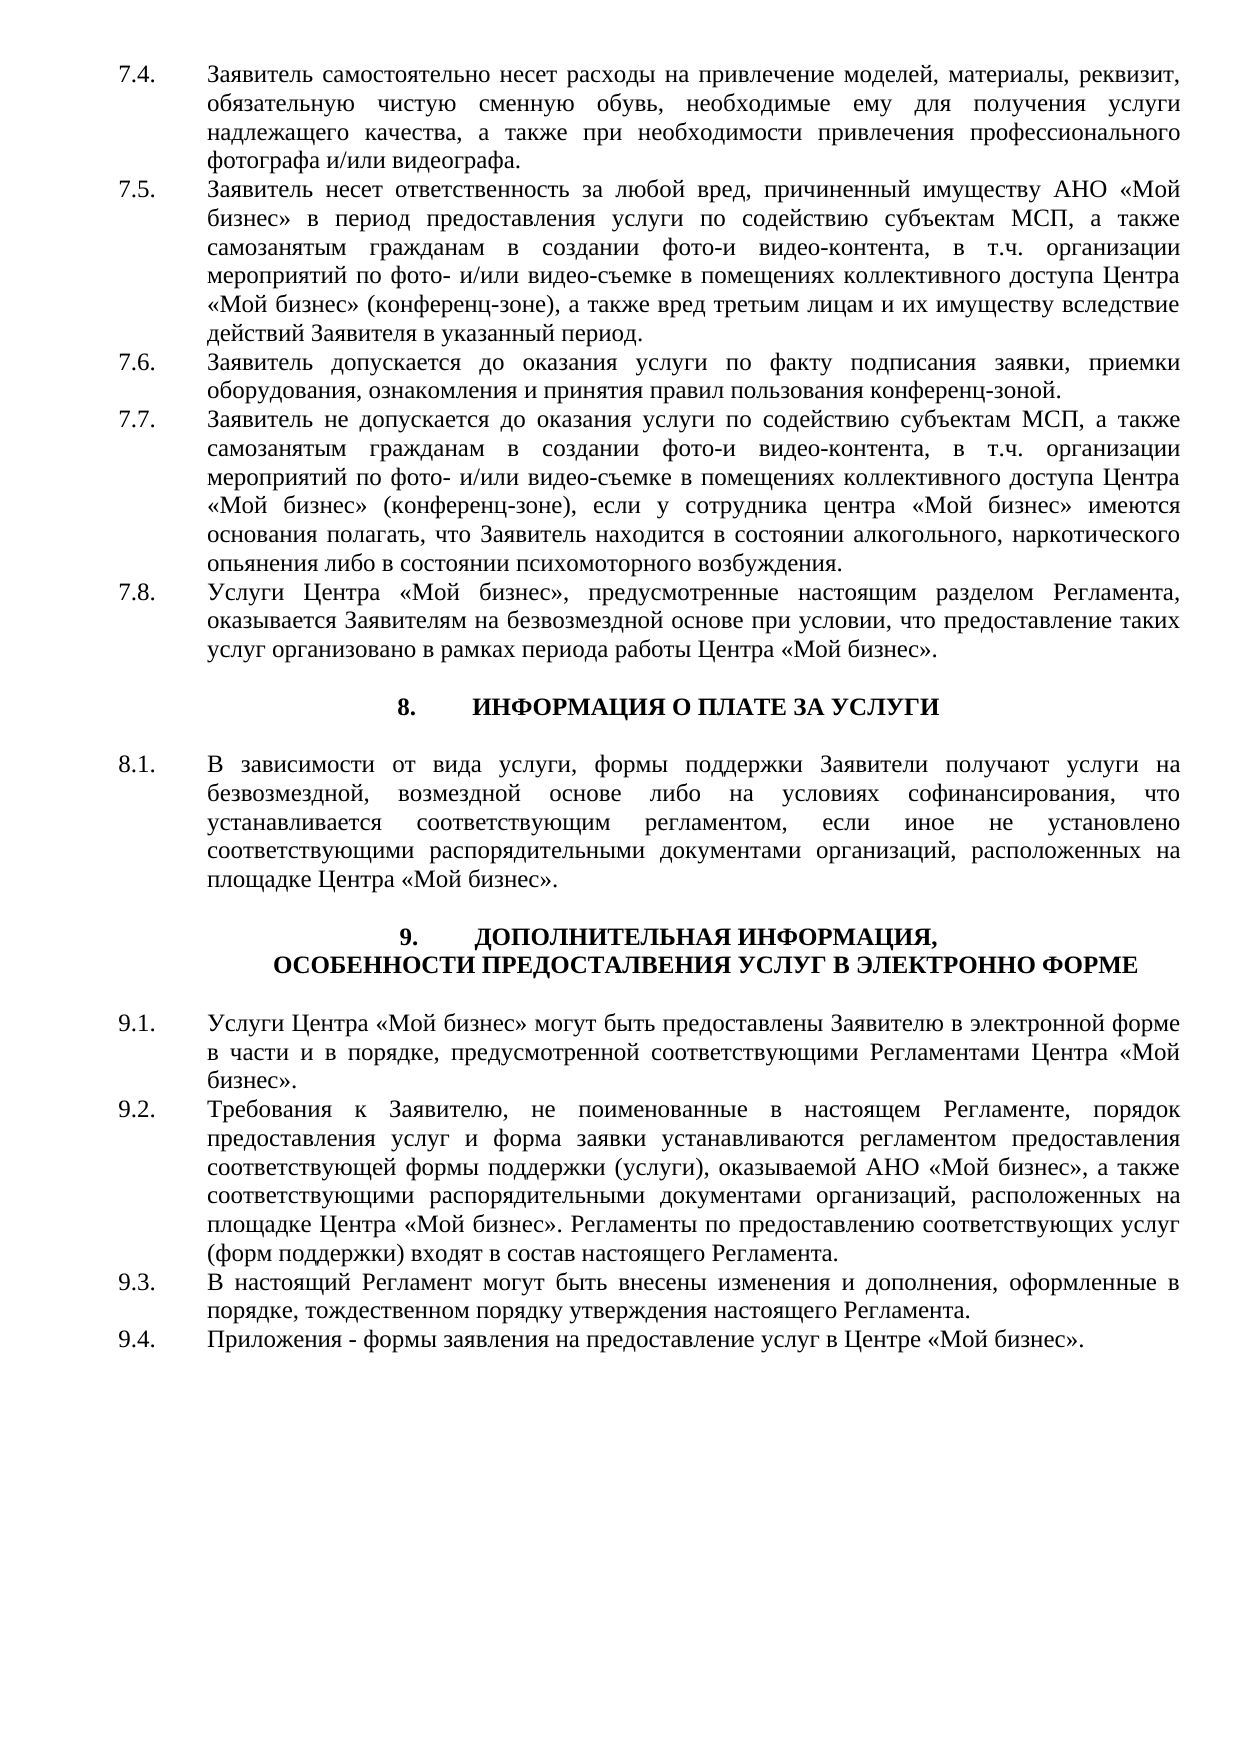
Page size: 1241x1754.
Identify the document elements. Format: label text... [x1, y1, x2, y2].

list Требования к Заявителю, не поименованные в настоящем Регламенте, порядок предоставления услуг и форма заявки устанавливаются регламентом предоставления соответствующей формы поддержки (услуги), оказываемой АНО «Мой бизнес», а также соответствующими распорядительными документами организаций, расположенных на площадке Центра «Мой бизнес». Регламенты по предоставлению соответствующих услуг (форм поддержки) входят в состав настоящего Регламента. [118, 1094, 1181, 1267]
list Заявитель допускается до оказания услуги по факту подписания заявки, приемки оборудования, ознакомления и принятия правил пользования конференц-зоной. [118, 347, 1181, 404]
list Заявитель самостоятельно несет расходы на привлечение моделей, материалы, реквизит, обязательную чистую сменную обувь, необходимые ему для получения услуги надлежащего качества, а также при необходимости привлечения профессионального фотографа и/или видеографа. [118, 59, 1181, 174]
list ОСОБЕННОСТИ ПРЕДОСТАЛВЕНИЯ УСЛУГ В ЭЛЕКТРОННО ФОРМЕ [231, 950, 1181, 979]
list ДОПОЛНИТЕЛЬНАЯ ИНФОРМАЦИЯ, [156, 922, 1181, 950]
list В настоящий Регламент могут быть внесены изменения и дополнения, оформленные в порядке, тождественном порядку утверждения настоящего Регламента. [118, 1267, 1181, 1324]
list Услуги Центра «Мой бизнес», предусмотренные настоящим разделом Регламента, оказывается Заявителям на безвозмездной основе при условии, что предоставление таких услуг организовано в рамках периода работы Центра «Мой бизнес». [118, 577, 1181, 663]
list В зависимости от вида услуги, формы поддержки Заявители получают услуги на безвозмездной, возмездной основе либо на условиях софинансирования, что устанавливается соответствующим регламентом, если иное не установлено соответствующими распорядительными документами организаций, расположенных на площадке Центра «Мой бизнес». [118, 749, 1181, 893]
list Приложения - формы заявления на предоставление услуг в Центре «Мой бизнес». [118, 1324, 1181, 1353]
list информация о плате за услуги [156, 692, 1181, 720]
list Заявитель несет ответственность за любой вред, причиненный имуществу АНО «Мой бизнес» в период предоставления услуги по содействию субъектам МСП, а также самозанятым гражданам в создании фото-и видео-контента, в т.ч. организации мероприятий по фото- и/или видео-съемке в помещениях коллективного доступа Центра «Мой бизнес» (конференц-зоне), а также вред третьим лицам и их имуществу вследствие действий Заявителя в указанный период. [118, 174, 1181, 347]
list Заявитель не допускается до оказания услуги по содействию субъектам МСП, а также самозанятым гражданам в создании фото-и видео-контента, в т.ч. организации мероприятий по фото- и/или видео-съемке в помещениях коллективного доступа Центра «Мой бизнес» (конференц-зоне), если у сотрудника центра «Мой бизнес» имеются основания полагать, что Заявитель находится в состоянии алкогольного, наркотического опьянения либо в состоянии психомоторного возбуждения. [118, 404, 1181, 577]
list Услуги Центра «Мой бизнес» могут быть предоставлены Заявителю в электронной форме в части и в порядке, предусмотренной соответствующими Регламентами Центра «Мой бизнес». [118, 1008, 1181, 1094]
